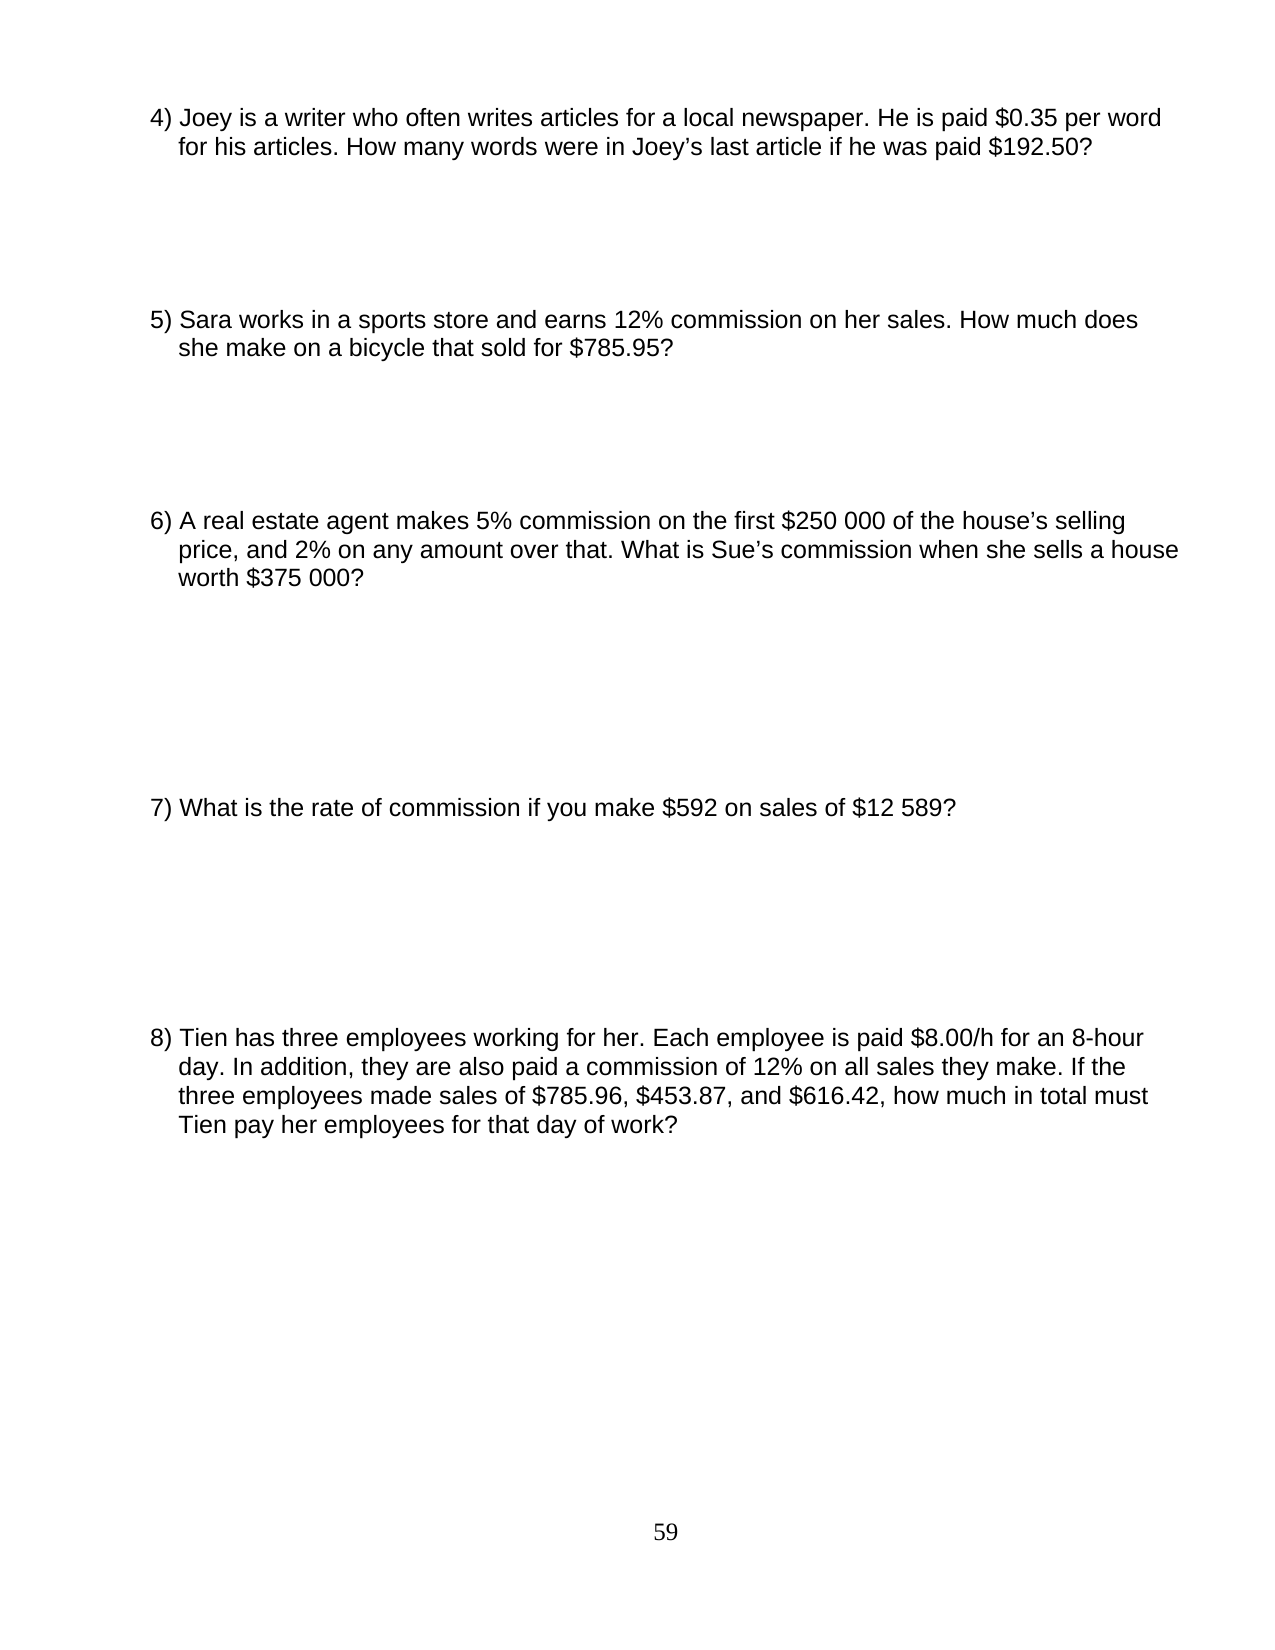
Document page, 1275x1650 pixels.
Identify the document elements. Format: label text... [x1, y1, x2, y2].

text 6) A real estate agent makes 5% commission on the first $250 000 of the house’s selling price, and 2% on any amount over that. What is Sue’s commission when she sells a house worth $375 000? [150, 506, 1181, 592]
text 7) What is the rate of commission if you make $592 on sales of $12 589? [150, 793, 1181, 822]
text 8) Tien has three employees working for her. Each employee is paid $8.00/h for an 8-hour day. In addition, they are also paid a commission of 12% on all sales they make. If the three employees made sales of $785.96, $453.87, and $616.42, how much in total must Tien pay her employees for that day of work? [150, 1023, 1181, 1138]
text 4) Joey is a writer who often writes articles for a local newspaper. He is paid $0.35 per word for his articles. How many words were in Joey’s last article if he was paid $192.50? [150, 103, 1181, 161]
text 5) Sara works in a sports store and earns 12% commission on her sales. How much does she make on a bicycle that sold for $785.95? [150, 305, 1181, 362]
